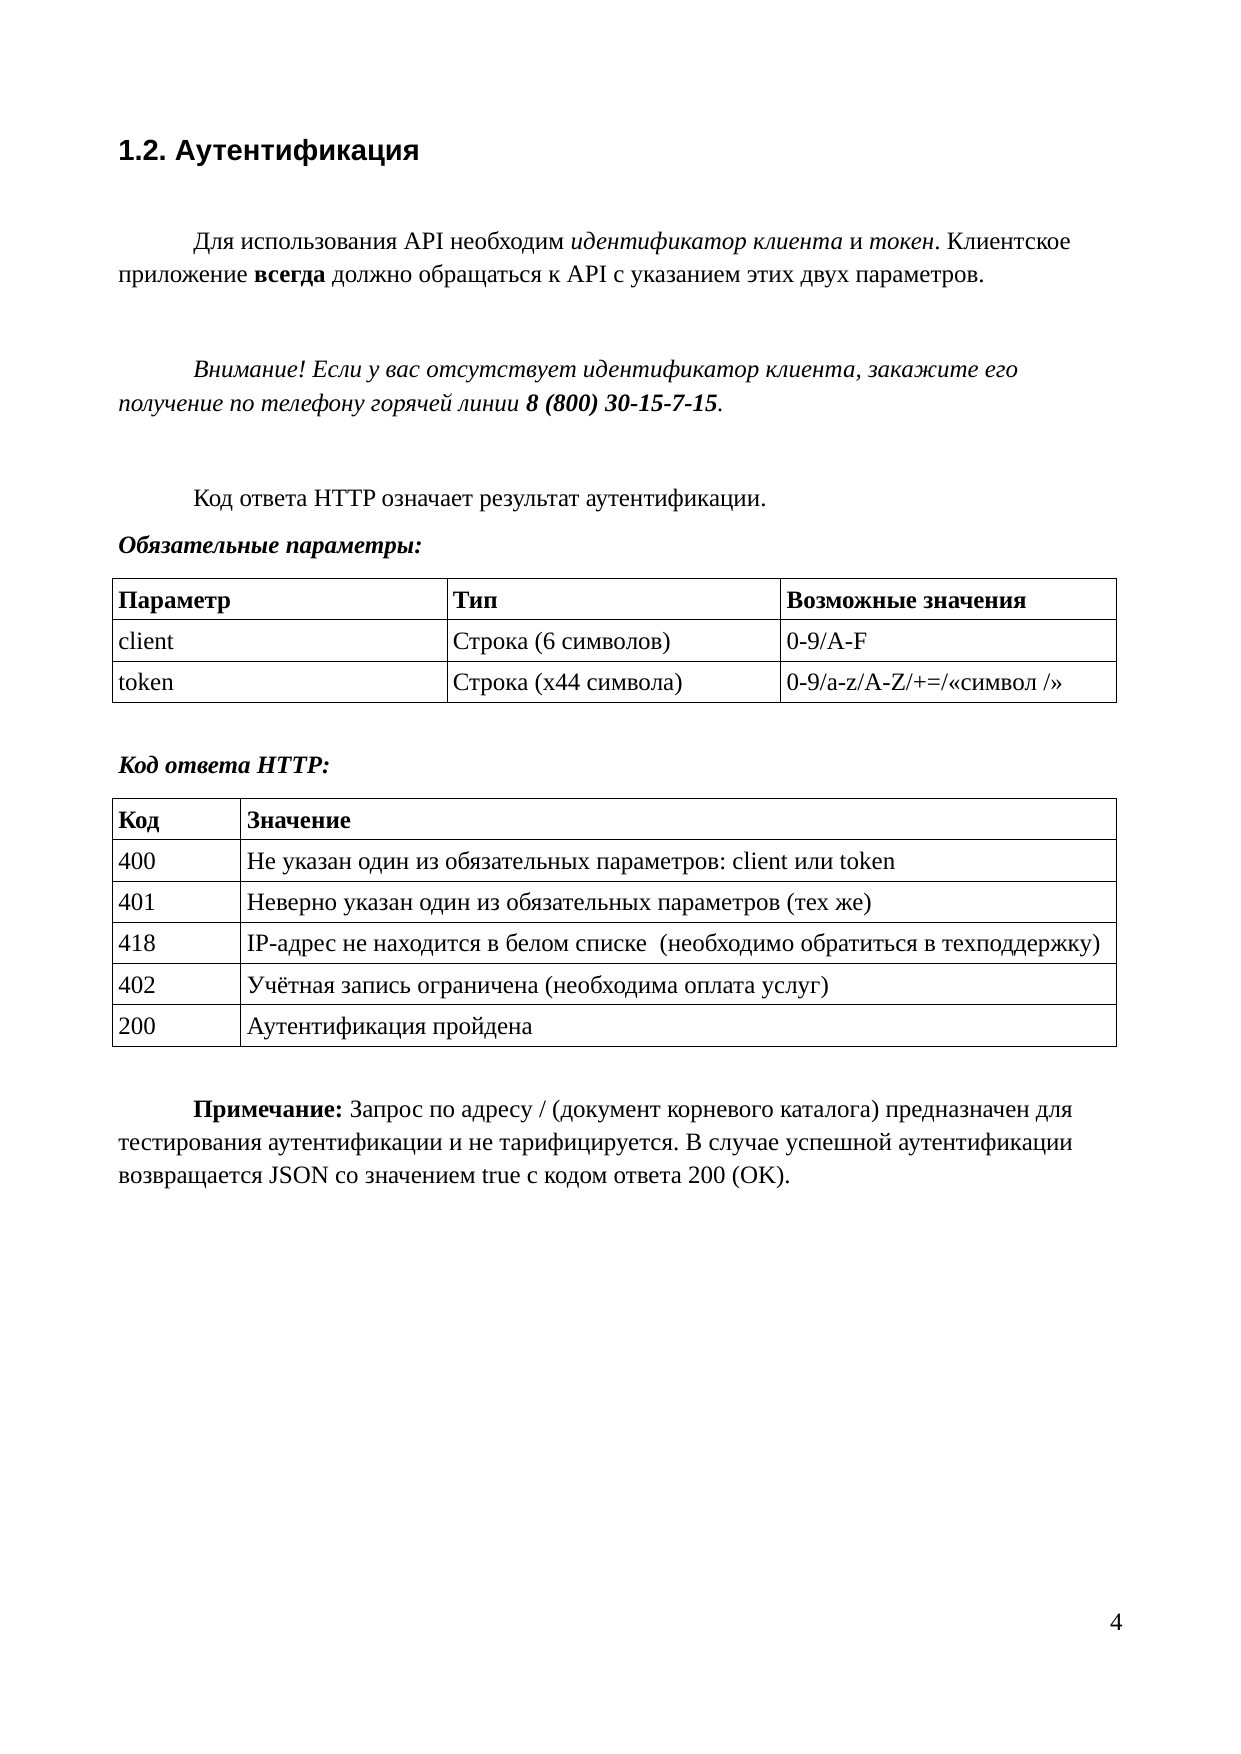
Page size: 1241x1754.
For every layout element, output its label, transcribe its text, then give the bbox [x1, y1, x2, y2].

table_cell Учётная запись ограничена (необходима оплата услуг) [241, 964, 1116, 1004]
text Код ответа HTTP: [118, 750, 1122, 779]
table_cell 400 [113, 840, 240, 881]
table_cell 200 [113, 1005, 240, 1046]
table_header Код [113, 799, 240, 839]
table_cell Не указан один из обязательных параметров: client или token [241, 840, 1116, 881]
subtitle 1.2. Аутентификация [118, 133, 1122, 166]
table_cell 401 [113, 882, 240, 922]
table_header Параметр [113, 579, 447, 619]
table_cell 0-9/A-F [781, 620, 1116, 661]
table_cell token [113, 662, 447, 702]
text Код ответа HTTP означает результат аутентификации. [118, 483, 1122, 512]
table_cell 402 [113, 964, 240, 1004]
table_cell Неверно указан один из обязательных параметров (тех же) [241, 882, 1116, 922]
text Для использования API необходим идентификатор клиента и токен. Клиентское приложение всегда должно обращаться к API с указанием этих двух параметров. [118, 226, 1122, 288]
table_header Тип [448, 579, 780, 619]
table_cell Строка (x44 символа) [448, 662, 780, 702]
text Обязательные параметры: [118, 530, 1122, 559]
table_header Возможные значения [781, 579, 1116, 619]
table_cell Строка (6 символов) [448, 620, 780, 661]
table_cell IP-адрес не находится в белом списке (необходимо обратиться в техподдержку) [241, 923, 1116, 963]
text Примечание: Запрос по адресу / (документ корневого каталога) предназначен для тестирования аутентификации и не тарифицируется. В случае успешной аутентификации возвращается JSON со значением true с кодом ответа 200 (OK). [118, 1094, 1122, 1189]
table_cell 0-9/a-z/A-Z/+=/«символ /» [781, 662, 1116, 702]
table_cell client [113, 620, 447, 661]
table_header Значение [241, 799, 1116, 839]
table_cell 418 [113, 923, 240, 963]
text Внимание! Если у вас отсутствует идентификатор клиента, закажите его получение по телефону горячей линии 8 (800) 30-15-7-15. [118, 354, 1122, 416]
table_cell Аутентификация пройдена [241, 1005, 1116, 1046]
